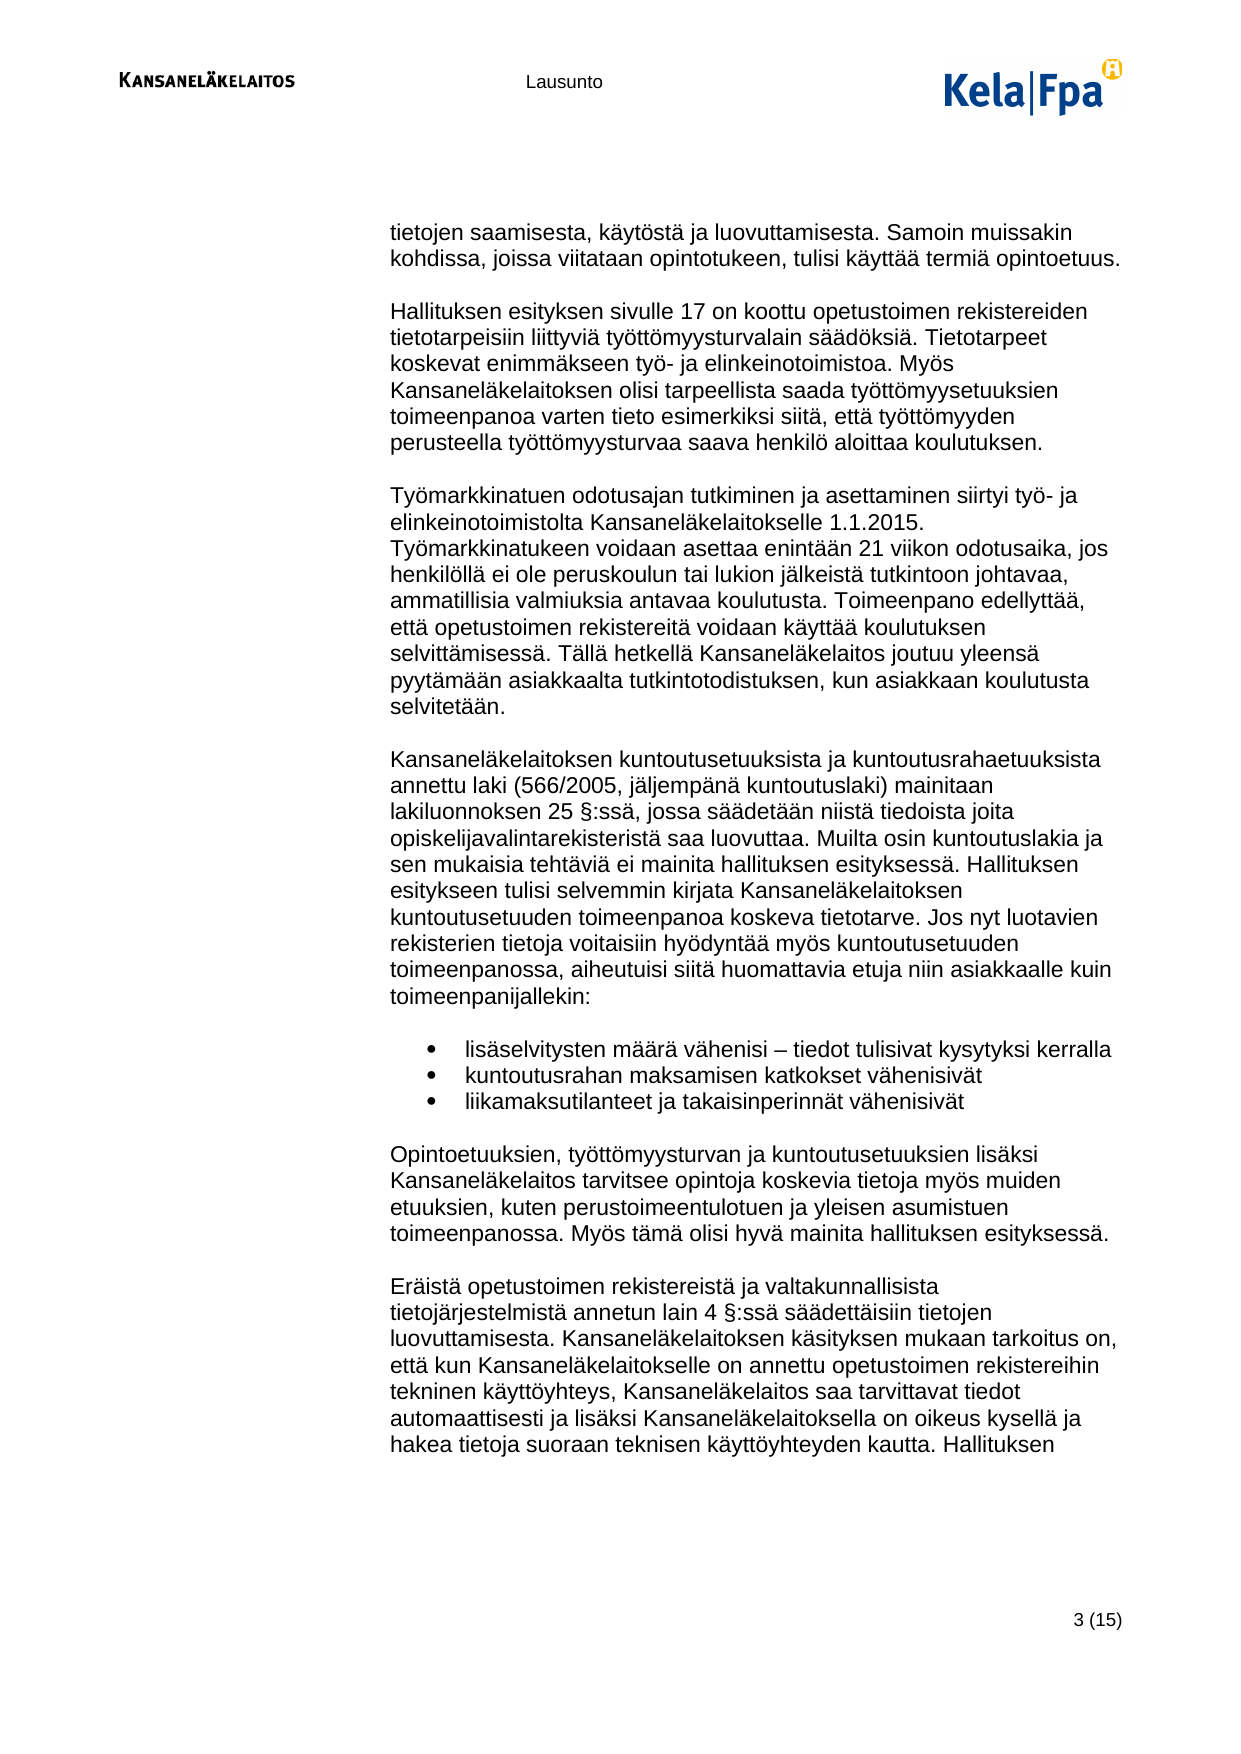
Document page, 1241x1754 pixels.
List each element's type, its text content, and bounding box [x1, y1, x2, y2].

picture [945, 59, 1123, 116]
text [390, 1273, 1122, 1457]
text Opintoetuuksien, työttömyysturvan ja kuntoutusetuuksien lisäksi Kansaneläkelaitos tarvitsee opintoja koskevia tietoja myös muiden etuuksien, kuten perustoimeentulotuen ja yleisen asumistuen toimeenpanossa. Myös tämä olisi hyvä mainita hallituksen esityksessä. [390, 1141, 1122, 1246]
text Kansaneläkelaitoksen kuntoutusetuuksista ja kuntoutusrahaetuuksista annettu laki (566/2005, jäljempänä kuntoutuslaki) mainitaan lakiluonnoksen 25 §:ssä, jossa säädetään niistä tiedoista joita opiskelijavalintarekisteristä saa luovuttaa. Muilta osin kuntoutuslakia ja sen mukaisia tehtäviä ei mainita hallituksen esityksessä. Hallituksen esitykseen tulisi selvemmin kirjata Kansaneläkelaitoksen kuntoutusetuuden toimeenpanoa koskeva tietotarve. Jos nyt luotavien rekisterien tietoja voitaisiin hyödyntää myös kuntoutusetuuden toimeenpanossa, aiheutuisi siitä huomattavia etuja niin asiakkaalle kuin toimeenpanijallekin: [390, 746, 1122, 1009]
list lisäselvitysten määrä vähenisi – tiedot tulisivat kysytyksi kerralla [427, 1036, 1122, 1062]
list kuntoutusrahan maksamisen katkokset vähenisivät [427, 1062, 1122, 1088]
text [390, 218, 1122, 271]
text Työmarkkinatuen odotusajan tutkiminen ja asettaminen siirtyi työ- ja elinkeinotoimistolta Kansaneläkelaitokselle 1.1.2015. Työmarkkinatukeen voidaan asettaa enintään 21 viikon odotusaika, jos henkilöllä ei ole peruskoulun tai lukion jälkeistä tutkintoon johtavaa, ammatillisia valmiuksia antavaa koulutusta. Toimeenpano edellyttää, että opetustoimen rekistereitä voidaan käyttää koulutuksen selvittämisessä. Tällä hetkellä Kansaneläkelaitos joutuu yleensä pyytämään asiakkaalta tutkintotodistuksen, kun asiakkaan koulutusta selvitetään. [390, 482, 1122, 719]
list liikamaksutilanteet ja takaisinperinnät vähenisivät [427, 1088, 1122, 1114]
picture [118, 70, 296, 88]
text Hallituksen esityksen sivulle 17 on koottu opetustoimen rekistereiden tietotarpeisiin liittyviä työttömyysturvalain säädöksiä. Tietotarpeet koskevat enimmäkseen työ- ja elinkeinotoimistoa. Myös Kansaneläkelaitoksen olisi tarpeellista saada työttömyysetuuksien toimeenpanoa varten tieto esimerkiksi siitä, että työttömyyden perusteella työttömyysturvaa saava henkilö aloittaa koulutuksen. [390, 298, 1122, 456]
